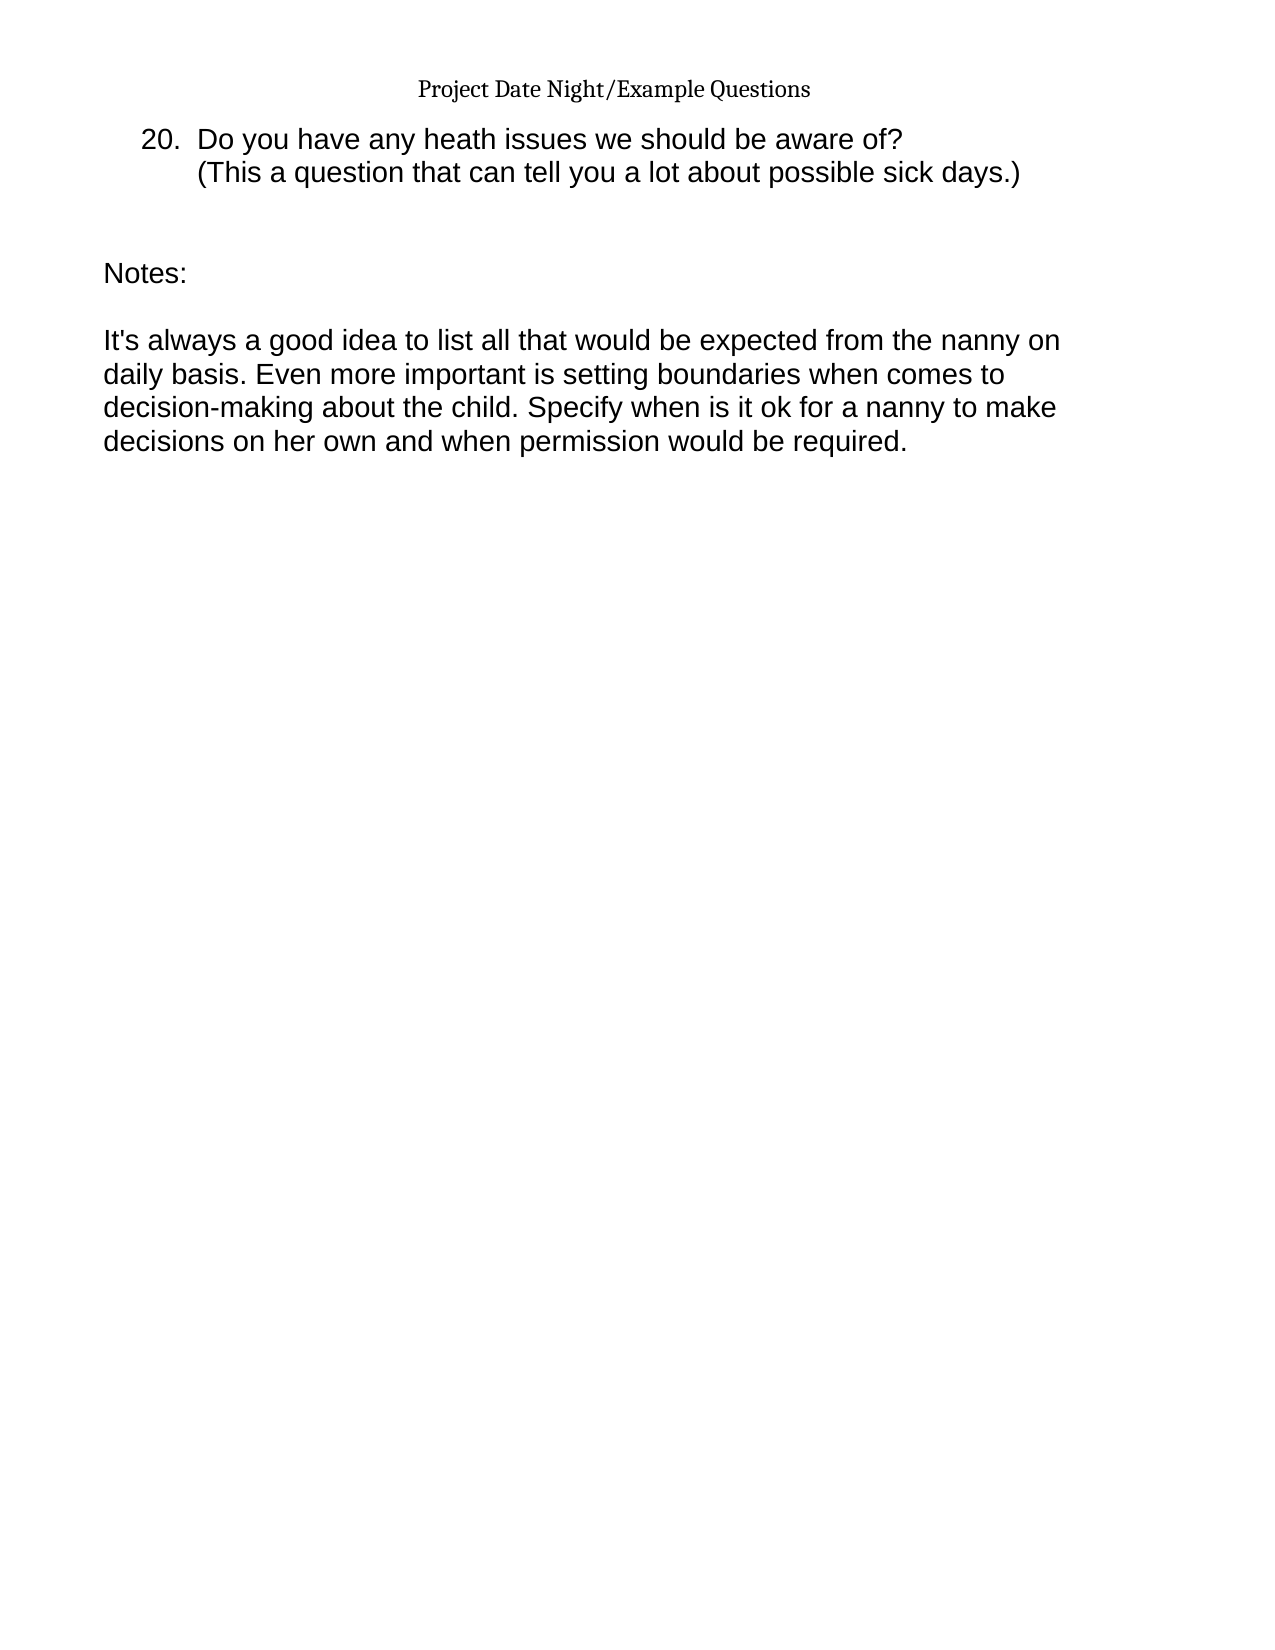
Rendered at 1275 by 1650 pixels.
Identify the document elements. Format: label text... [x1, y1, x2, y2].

list (This a question that can tell you a lot about possible sick days.) [197, 155, 1125, 189]
list Do you have any heath issues we should be aware of? [141, 122, 1125, 155]
text It's always a good idea to list all that would be expected from the nanny on daily basis. Even more important is setting boundaries when comes to decision-making about the child. Specify when is it ok for a nanny to make decisions on her own and when permission would be required. [103, 323, 1125, 457]
text Notes: [103, 256, 1125, 289]
